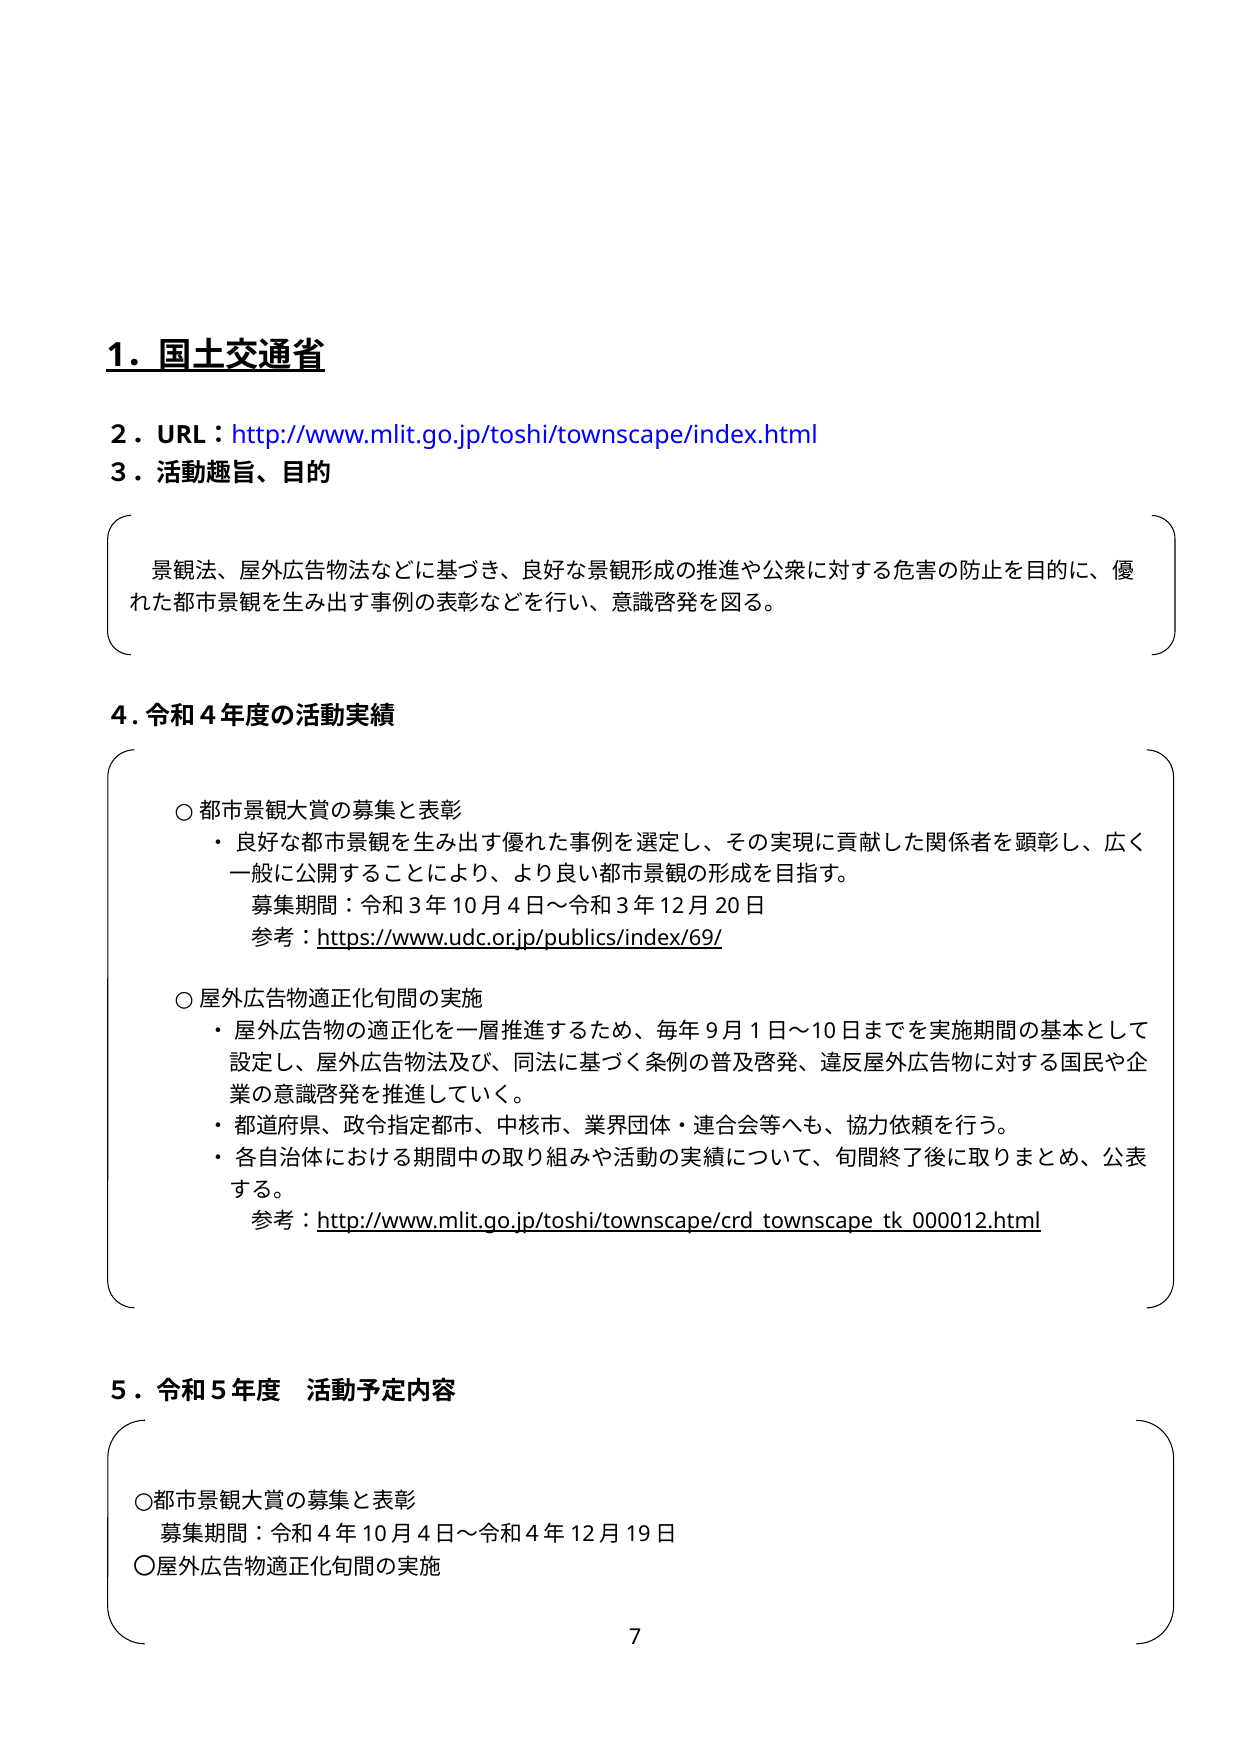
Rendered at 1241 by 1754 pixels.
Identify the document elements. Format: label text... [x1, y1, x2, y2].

text ５．令和５年度 活動予定内容 [106, 1370, 1163, 1407]
text ３．活動趣旨、目的 [106, 452, 1163, 489]
text ４. 令和４年度の活動実績 [106, 695, 1163, 732]
text ２．URL：http://www.mlit.go.jp/toshi/townscape/index.html [106, 414, 1163, 452]
text 1．国土交通省 [106, 315, 1163, 390]
